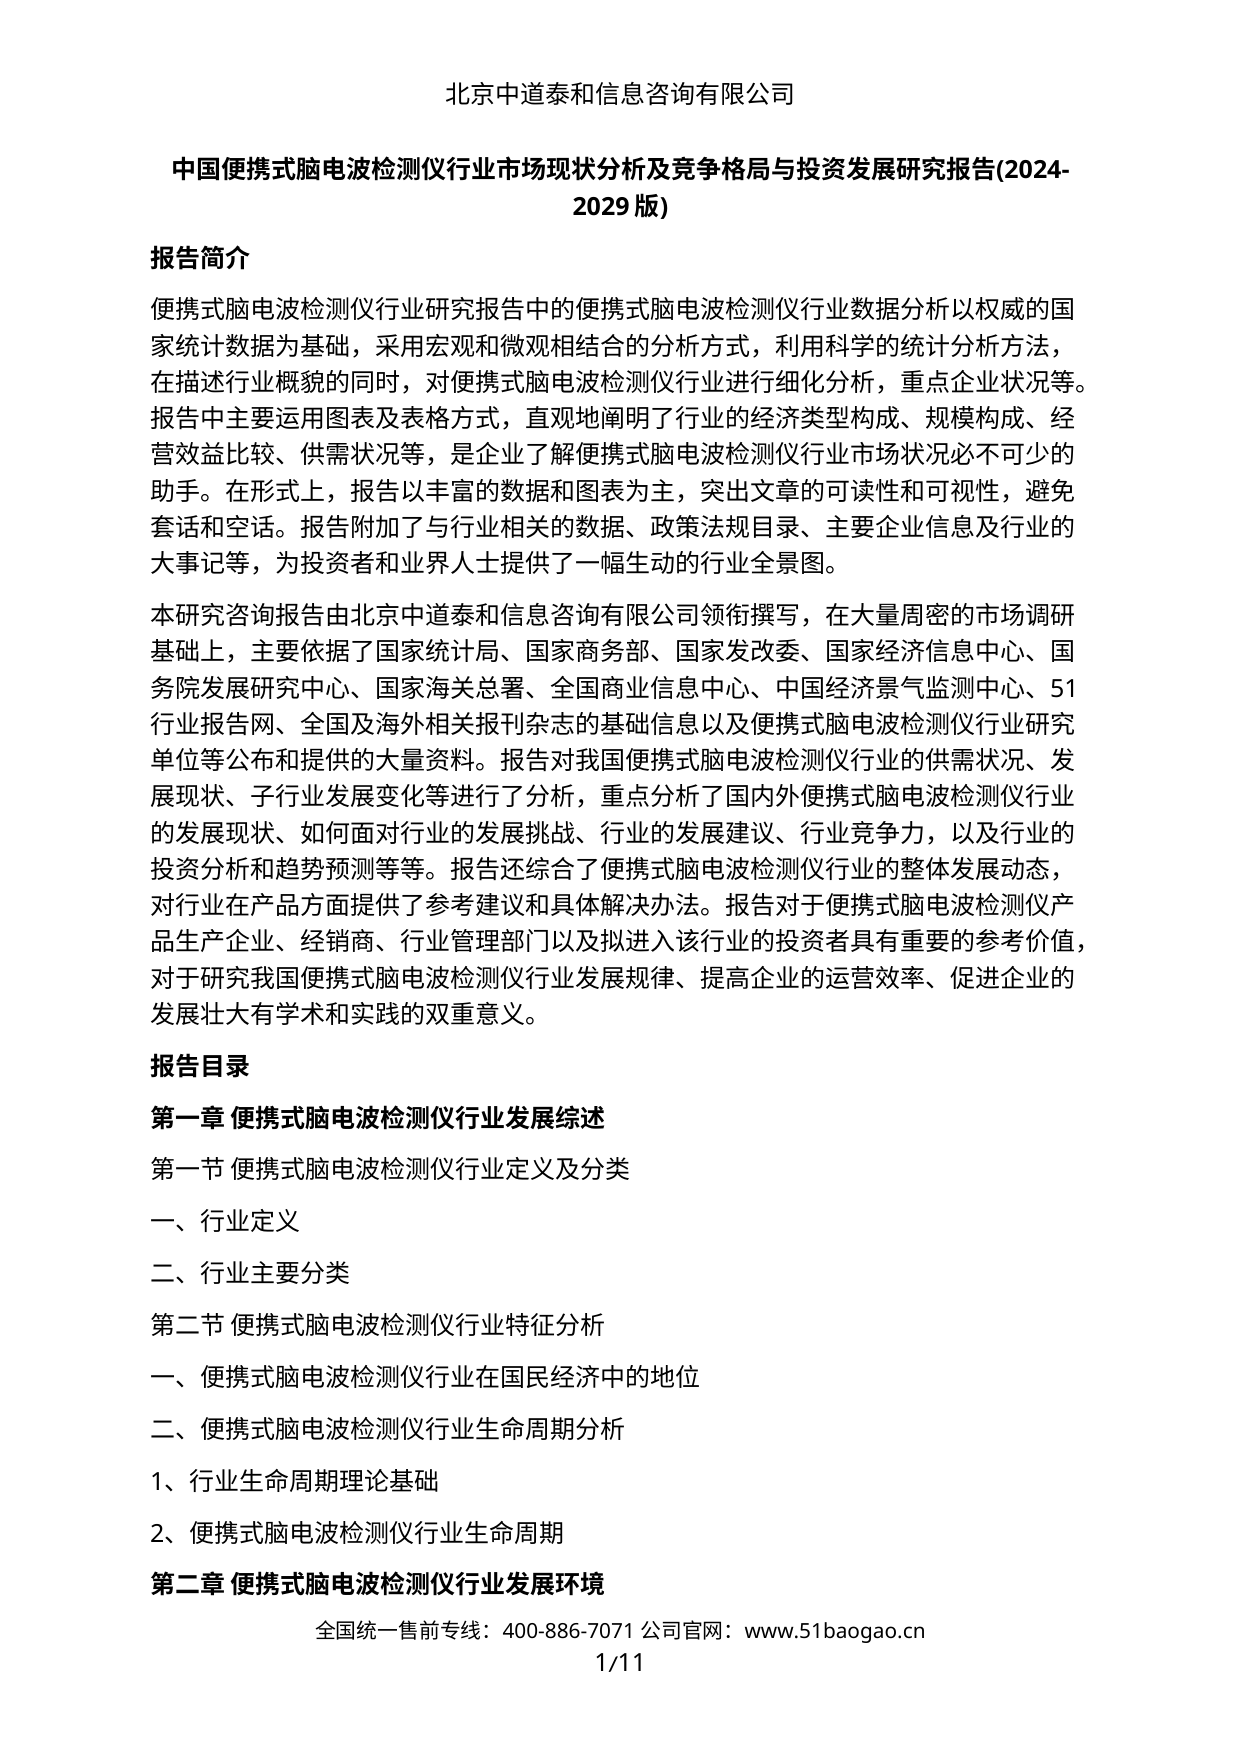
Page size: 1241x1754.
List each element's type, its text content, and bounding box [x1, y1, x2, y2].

text 第一章 便携式脑电波检测仪行业发展综述 [150, 1098, 1090, 1134]
text 便携式脑电波检测仪行业研究报告中的便携式脑电波检测仪行业数据分析以权威的国家统计数据为基础，采用宏观和微观相结合的分析方式，利用科学的统计分析方法，在描述行业概貌的同时，对便携式脑电波检测仪行业进行细化分析，重点企业状况等。报告中主要运用图表及表格方式，直观地阐明了行业的经济类型构成、规模构成、经营效益比较、供需状况等，是企业了解便携式脑电波检测仪行业市场状况必不可少的助手。在形式上，报告以丰富的数据和图表为主，突出文章的可读性和可视性，避免套话和空话。报告附加了与行业相关的数据、政策法规目录、主要企业信息及行业的大事记等，为投资者和业界人士提供了一幅生动的行业全景图。 [150, 290, 1090, 580]
text 中国便携式脑电波检测仪行业市场现状分析及竞争格局与投资发展研究报告(2024-2029版) [150, 150, 1090, 222]
text 二、便携式脑电波检测仪行业生命周期分析 [150, 1409, 1090, 1446]
text 报告简介 [150, 238, 1090, 274]
text 第一节 便携式脑电波检测仪行业定义及分类 [150, 1150, 1090, 1186]
text 第二章 便携式脑电波检测仪行业发展环境 [150, 1565, 1090, 1601]
text 一、行业定义 [150, 1202, 1090, 1238]
text 二、行业主要分类 [150, 1254, 1090, 1290]
text 报告目录 [150, 1046, 1090, 1082]
text 一、便携式脑电波检测仪行业在国民经济中的地位 [150, 1357, 1090, 1394]
text 本研究咨询报告由北京中道泰和信息咨询有限公司领衔撰写，在大量周密的市场调研基础上，主要依据了国家统计局、国家商务部、国家发改委、国家经济信息中心、国务院发展研究中心、国家海关总署、全国商业信息中心、中国经济景气监测中心、51行业报告网、全国及海外相关报刊杂志的基础信息以及便携式脑电波检测仪行业研究单位等公布和提供的大量资料。报告对我国便携式脑电波检测仪行业的供需状况、发展现状、子行业发展变化等进行了分析，重点分析了国内外便携式脑电波检测仪行业的发展现状、如何面对行业的发展挑战、行业的发展建议、行业竞争力，以及行业的投资分析和趋势预测等等。报告还综合了便携式脑电波检测仪行业的整体发展动态，对行业在产品方面提供了参考建议和具体解决办法。报告对于便携式脑电波检测仪产品生产企业、经销商、行业管理部门以及拟进入该行业的投资者具有重要的参考价值，对于研究我国便携式脑电波检测仪行业发展规律、提高企业的运营效率、促进企业的发展壮大有学术和实践的双重意义。 [150, 596, 1090, 1031]
text 第二节 便携式脑电波检测仪行业特征分析 [150, 1306, 1090, 1342]
text 2、便携式脑电波检测仪行业生命周期 [150, 1513, 1090, 1549]
text 1、行业生命周期理论基础 [150, 1461, 1090, 1497]
